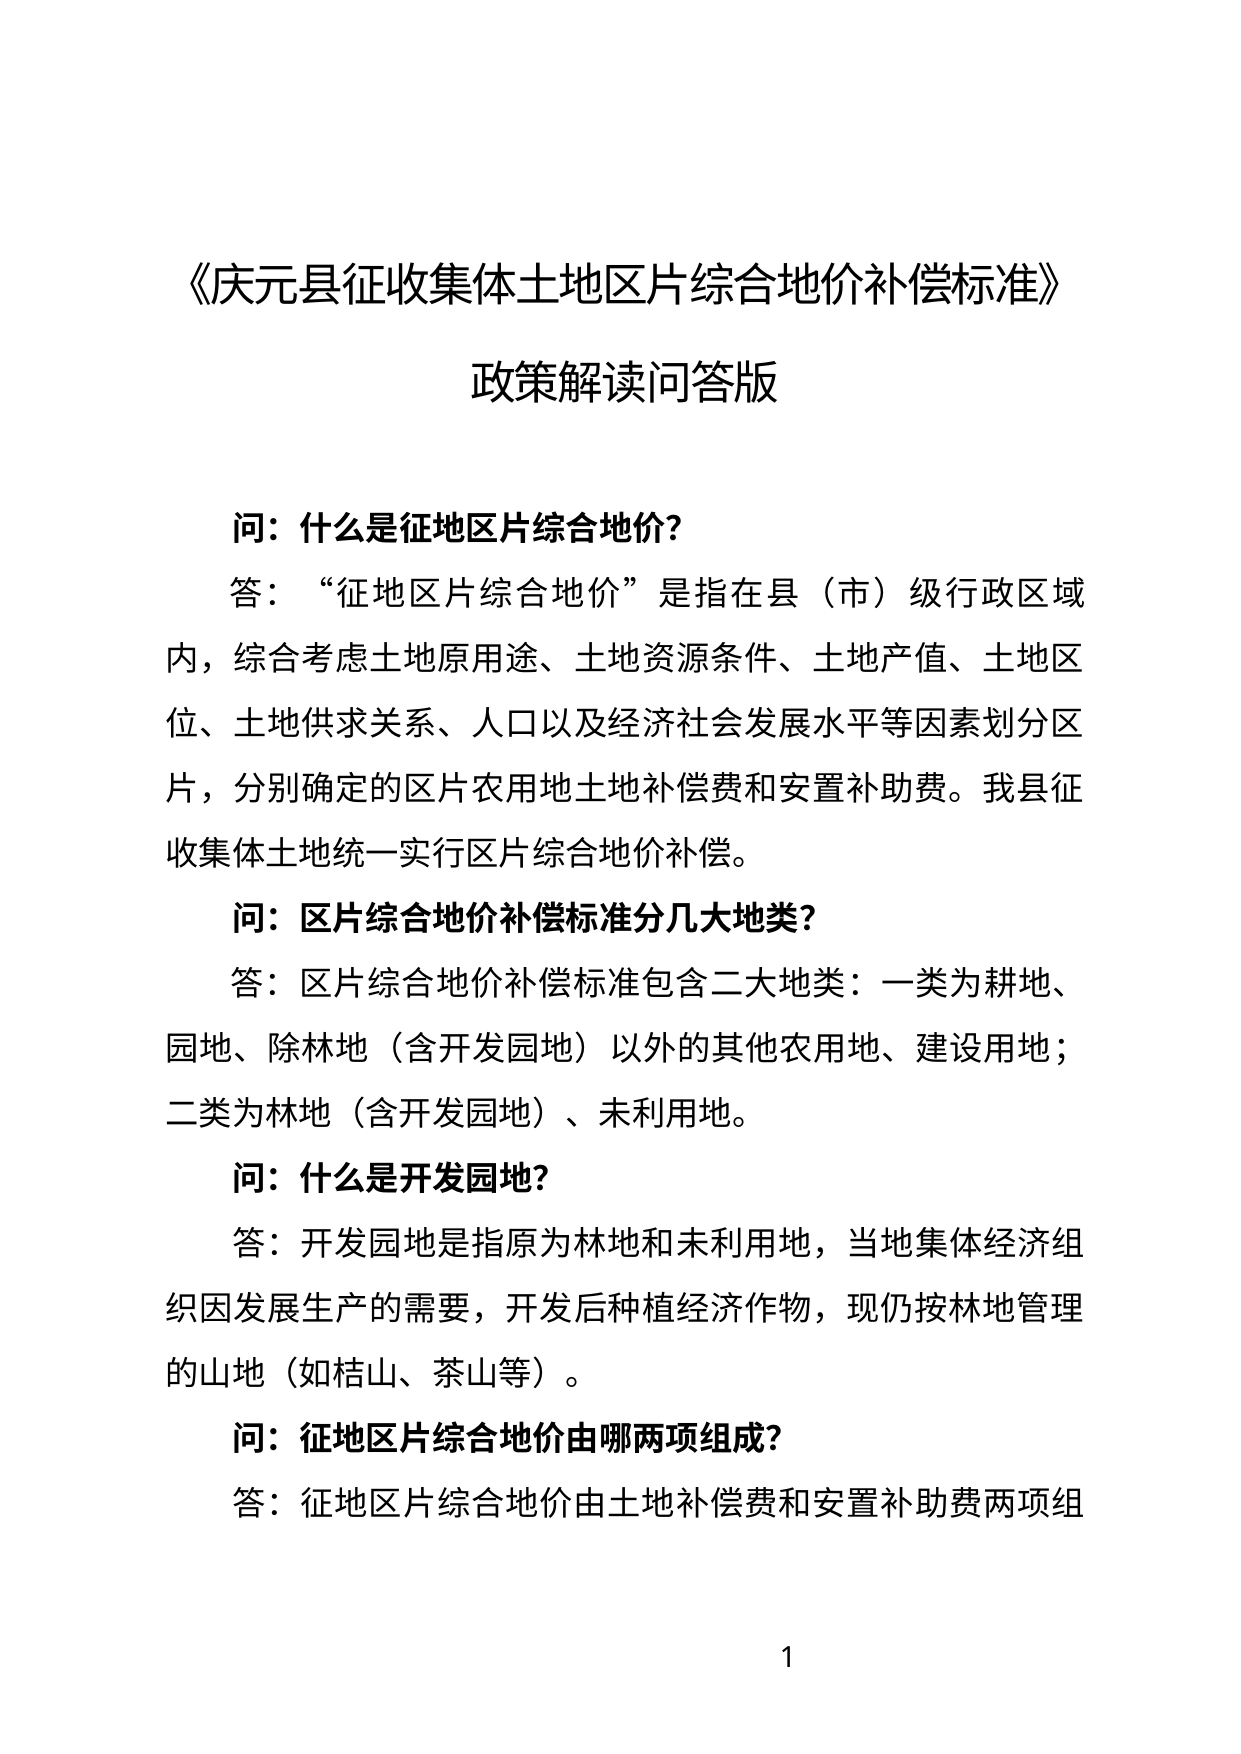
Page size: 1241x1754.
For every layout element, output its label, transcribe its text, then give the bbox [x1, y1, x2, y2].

text 《庆元县征收集体土地区片综合地价补偿标准》 [165, 233, 1087, 330]
text 问：什么是征地区片综合地价？ [165, 493, 1087, 558]
text 政策解读问答版 [165, 330, 1087, 428]
text 问：什么是开发园地？ [165, 1143, 1087, 1208]
text 答：区片综合地价补偿标准包含二大地类：一类为耕地、园地、除林地（含开发园地）以外的其他农用地、建设用地；二类为林地（含开发园地）、未利用地。 [165, 948, 1087, 1143]
text 答：“征地区片综合地价”是指在县（市）级行政区域内，综合考虑土地原用途、土地资源条件、土地产值、土地区位、土地供求关系、人口以及经济社会发展水平等因素划分区片，分别确定的区片农用地土地补偿费和安置补助费。我县征收集体土地统一实行区片综合地价补偿。 [165, 558, 1087, 883]
text 问：区片综合地价补偿标准分几大地类？ [165, 883, 1087, 948]
text 答：开发园地是指原为林地和未利用地，当地集体经济组织因发展生产的需要，开发后种植经济作物，现仍按林地管理的山地（如桔山、茶山等）。 [165, 1208, 1087, 1403]
text 问：征地区片综合地价由哪两项组成？ [165, 1403, 1087, 1468]
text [165, 1468, 1087, 1533]
